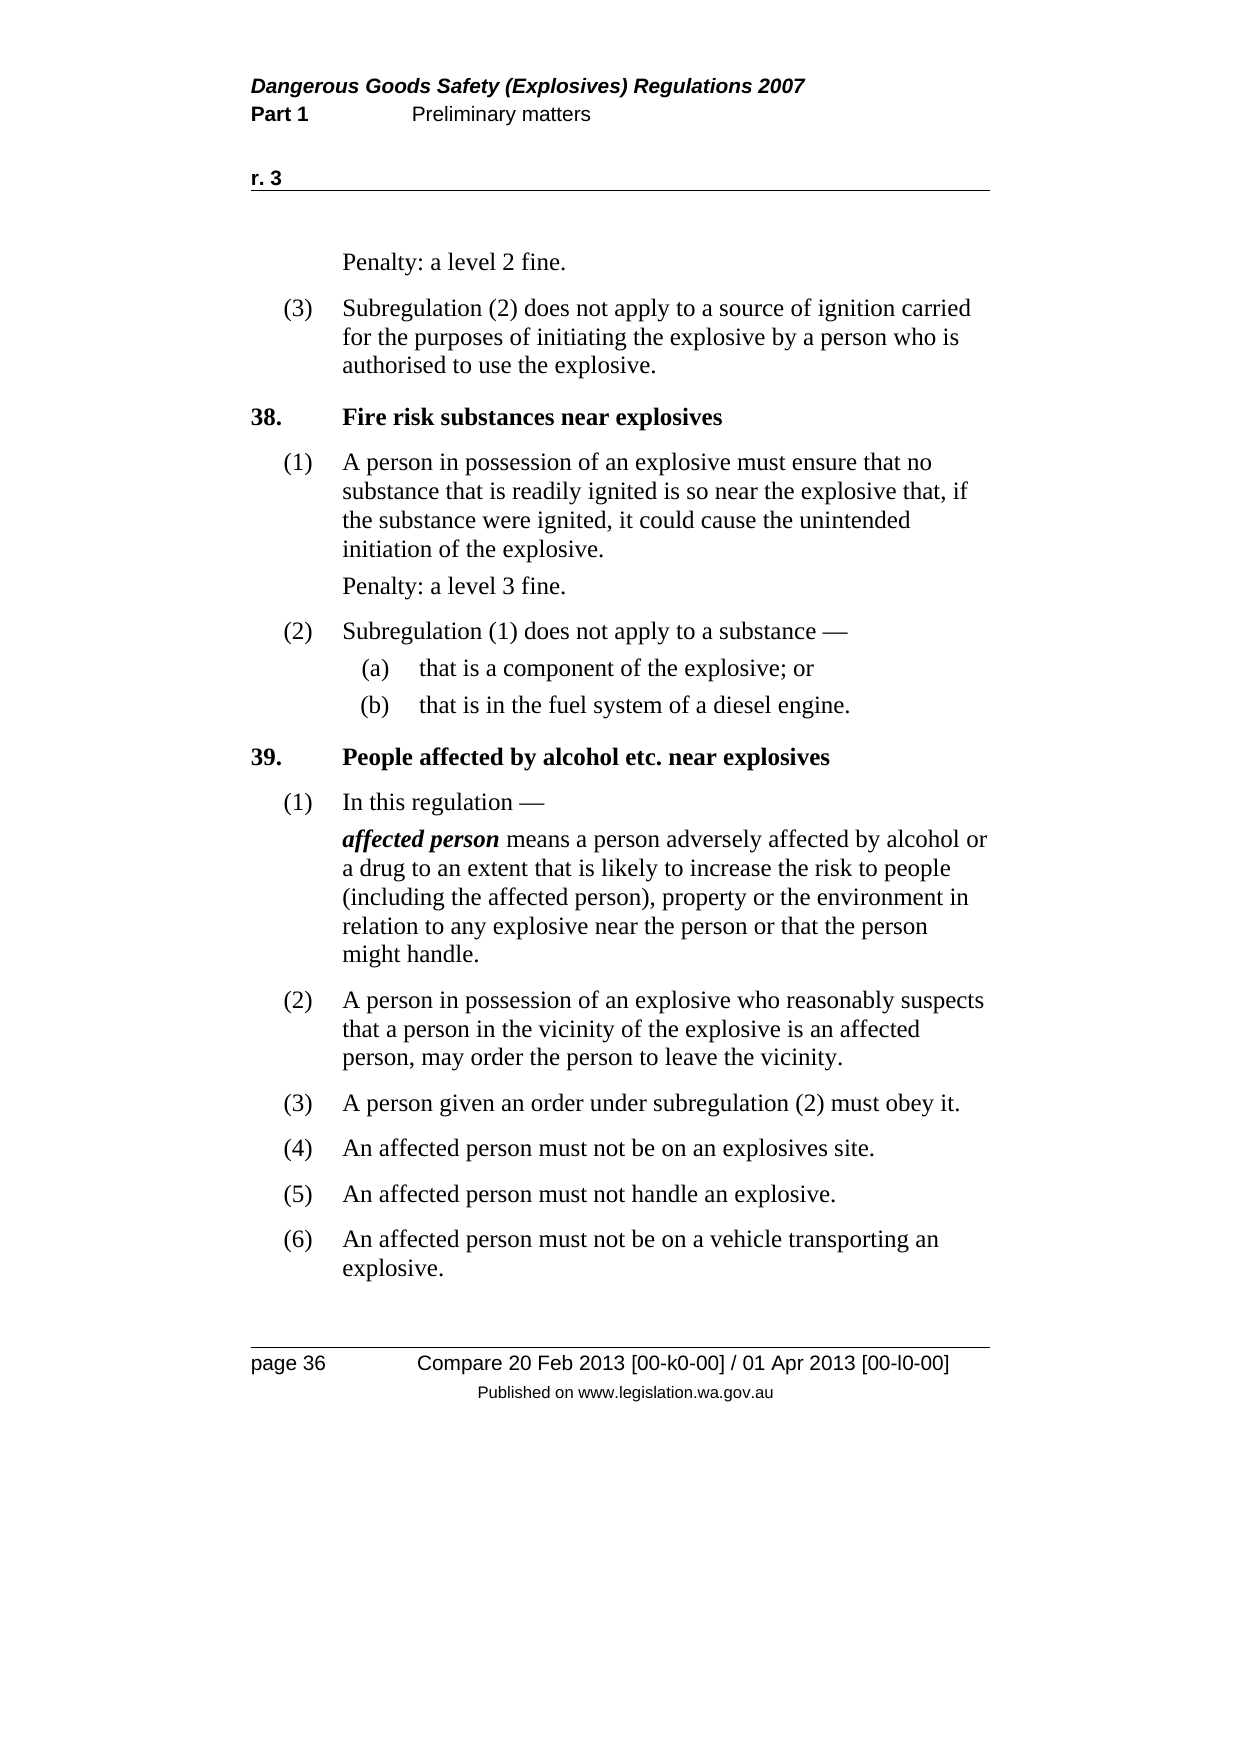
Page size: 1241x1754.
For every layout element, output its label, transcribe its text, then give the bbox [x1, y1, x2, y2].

text (a) that is a component of the explosive; or [251, 653, 990, 682]
text (3) A person given an order under subregulation (2) must obey it. [251, 1088, 990, 1117]
text (2) A person in possession of an explosive who reasonably suspects that a person in the vicinity of the explosive is an affected person, may order the person to leave the vicinity. [251, 985, 990, 1071]
text (1) A person in possession of an explosive must ensure that no substance that is readily ignited is so near the explosive that, if the substance were ignited, it could cause the unintended initiation of the explosive. [251, 447, 990, 562]
text Penalty: a level 2 fine. [251, 247, 990, 276]
text (3) Subregulation (2) does not apply to a source of ignition carried for the purposes of initiating the explosive by a person who is authorised to use the explosive. [251, 293, 990, 379]
text (2) Subregulation (1) does not apply to a substance — [251, 616, 990, 645]
text (6) An affected person must not be on a vehicle transporting an explosive. [251, 1224, 990, 1282]
text (4) An affected person must not be on an explosives site. [251, 1133, 990, 1162]
text (b) that is in the fuel system of a diesel engine. [251, 690, 990, 719]
text affected person means a person adversely affected by alcohol or a drug to an extent that is likely to increase the risk to people (including the affected person), property or the environment in relation to any explosive near the person or that the person might handle. [251, 824, 990, 968]
subtitle 39. People affected by alcohol etc. near explosives [251, 742, 990, 771]
text Penalty: a level 3 fine. [251, 571, 990, 599]
text (1) In this regulation — [251, 787, 990, 816]
subtitle 38. Fire risk substances near explosives [251, 402, 990, 431]
text (5) An affected person must not handle an explosive. [251, 1179, 990, 1207]
